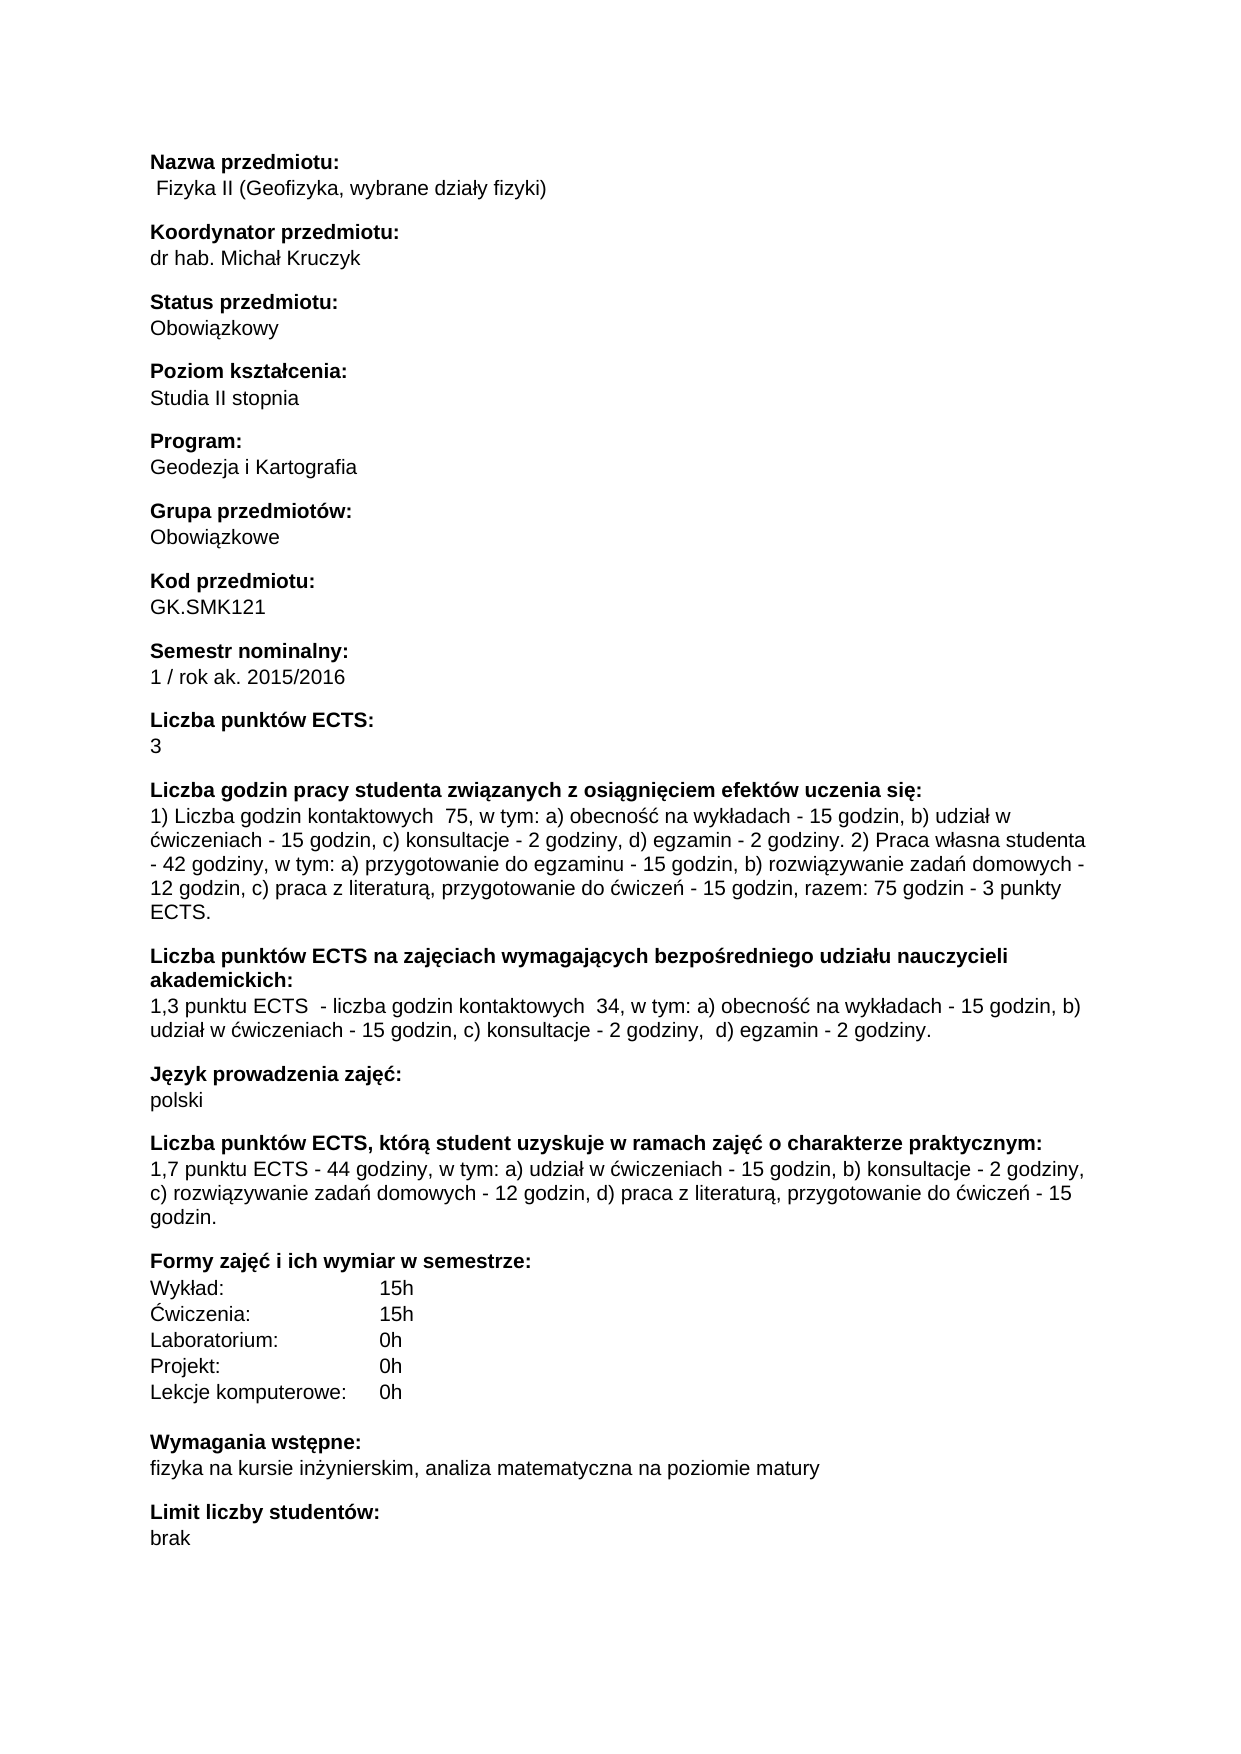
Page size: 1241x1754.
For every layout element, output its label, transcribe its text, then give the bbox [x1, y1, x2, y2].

text Wymagania wstępne: [150, 1430, 1090, 1454]
text dr hab. Michał Kruczyk [150, 246, 1090, 270]
table_cell 0h [369, 1378, 597, 1404]
table_cell Lekcje komputerowe: [140, 1380, 367, 1404]
text 1,3 punktu ECTS - liczba godzin kontaktowych 34, w tym: a) obecność na wykładach - 15 godzin, b) udział w ćwiczeniach - 15 godzin, c) konsultacje - 2 godziny, d) egzamin - 2 godziny. [150, 994, 1090, 1042]
text Język prowadzenia zajęć: [150, 1061, 1090, 1085]
text Formy zajęć i ich wymiar w semestrze: [150, 1249, 1090, 1273]
text 1 / rok ak. 2015/2016 [150, 664, 1090, 688]
text Poziom kształcenia: [150, 359, 1090, 383]
text Limit liczby studentów: [150, 1499, 1090, 1523]
text Liczba punktów ECTS na zajęciach wymagających bezpośredniego udziału nauczycieli akademickich: [150, 944, 1090, 992]
table_cell 0h [369, 1326, 597, 1352]
text Obowiązkowe [150, 525, 1090, 549]
text 1,7 punktu ECTS - 44 godziny, w tym: a) udział w ćwiczeniach - 15 godzin, b) konsultacje - 2 godziny, c) rozwiązywanie zadań domowych - 12 godzin, d) praca z literaturą, przygotowanie do ćwiczeń - 15 godzin. [150, 1157, 1090, 1229]
text Liczba punktów ECTS, którą student uzyskuje w ramach zajęć o charakterze praktycznym: [150, 1131, 1090, 1155]
text polski [150, 1087, 1090, 1111]
text Semestr nominalny: [150, 638, 1090, 662]
table_cell 15h [369, 1300, 597, 1326]
text Kod przedmiotu: [150, 569, 1090, 593]
text Fizyka II (Geofizyka, wybrane działy fizyki) [150, 176, 1090, 200]
text fizyka na kursie inżynierskim, analiza matematyczna na poziomie matury [150, 1456, 1090, 1480]
table_cell Laboratorium: [140, 1328, 367, 1352]
text GK.SMK121 [150, 595, 1090, 619]
text Liczba punktów ECTS: [150, 708, 1090, 732]
text Obowiązkowy [150, 316, 1090, 339]
table_header Wykład: [140, 1276, 367, 1300]
text Liczba godzin pracy studenta związanych z osiągnięciem efektów uczenia się: [150, 778, 1090, 802]
text Studia II stopnia [150, 385, 1090, 409]
text 1) Liczba godzin kontaktowych 75, w tym: a) obecność na wykładach - 15 godzin, b) udział w ćwiczeniach - 15 godzin, c) konsultacje - 2 godziny, d) egzamin - 2 godziny. 2) Praca własna studenta - 42 godziny, w tym: a) przygotowanie do egzaminu - 15 godzin, b) rozwiązywanie zadań domowych - 12 godzin, c) praca z literaturą, przygotowanie do ćwiczeń - 15 godzin, razem: 75 godzin - 3 punkty ECTS. [150, 804, 1090, 924]
text brak [150, 1526, 1090, 1549]
text Koordynator przedmiotu: [150, 220, 1090, 244]
text Program: [150, 429, 1090, 453]
table_header 15h [369, 1276, 597, 1300]
text Nazwa przedmiotu: [150, 150, 1090, 174]
text 3 [150, 734, 1090, 758]
text Geodezja i Kartografia [150, 455, 1090, 479]
text Grupa przedmiotów: [150, 499, 1090, 523]
table_cell 0h [369, 1352, 597, 1378]
text Status przedmiotu: [150, 289, 1090, 313]
table_cell Projekt: [140, 1354, 367, 1378]
table_cell Ćwiczenia: [140, 1302, 367, 1326]
